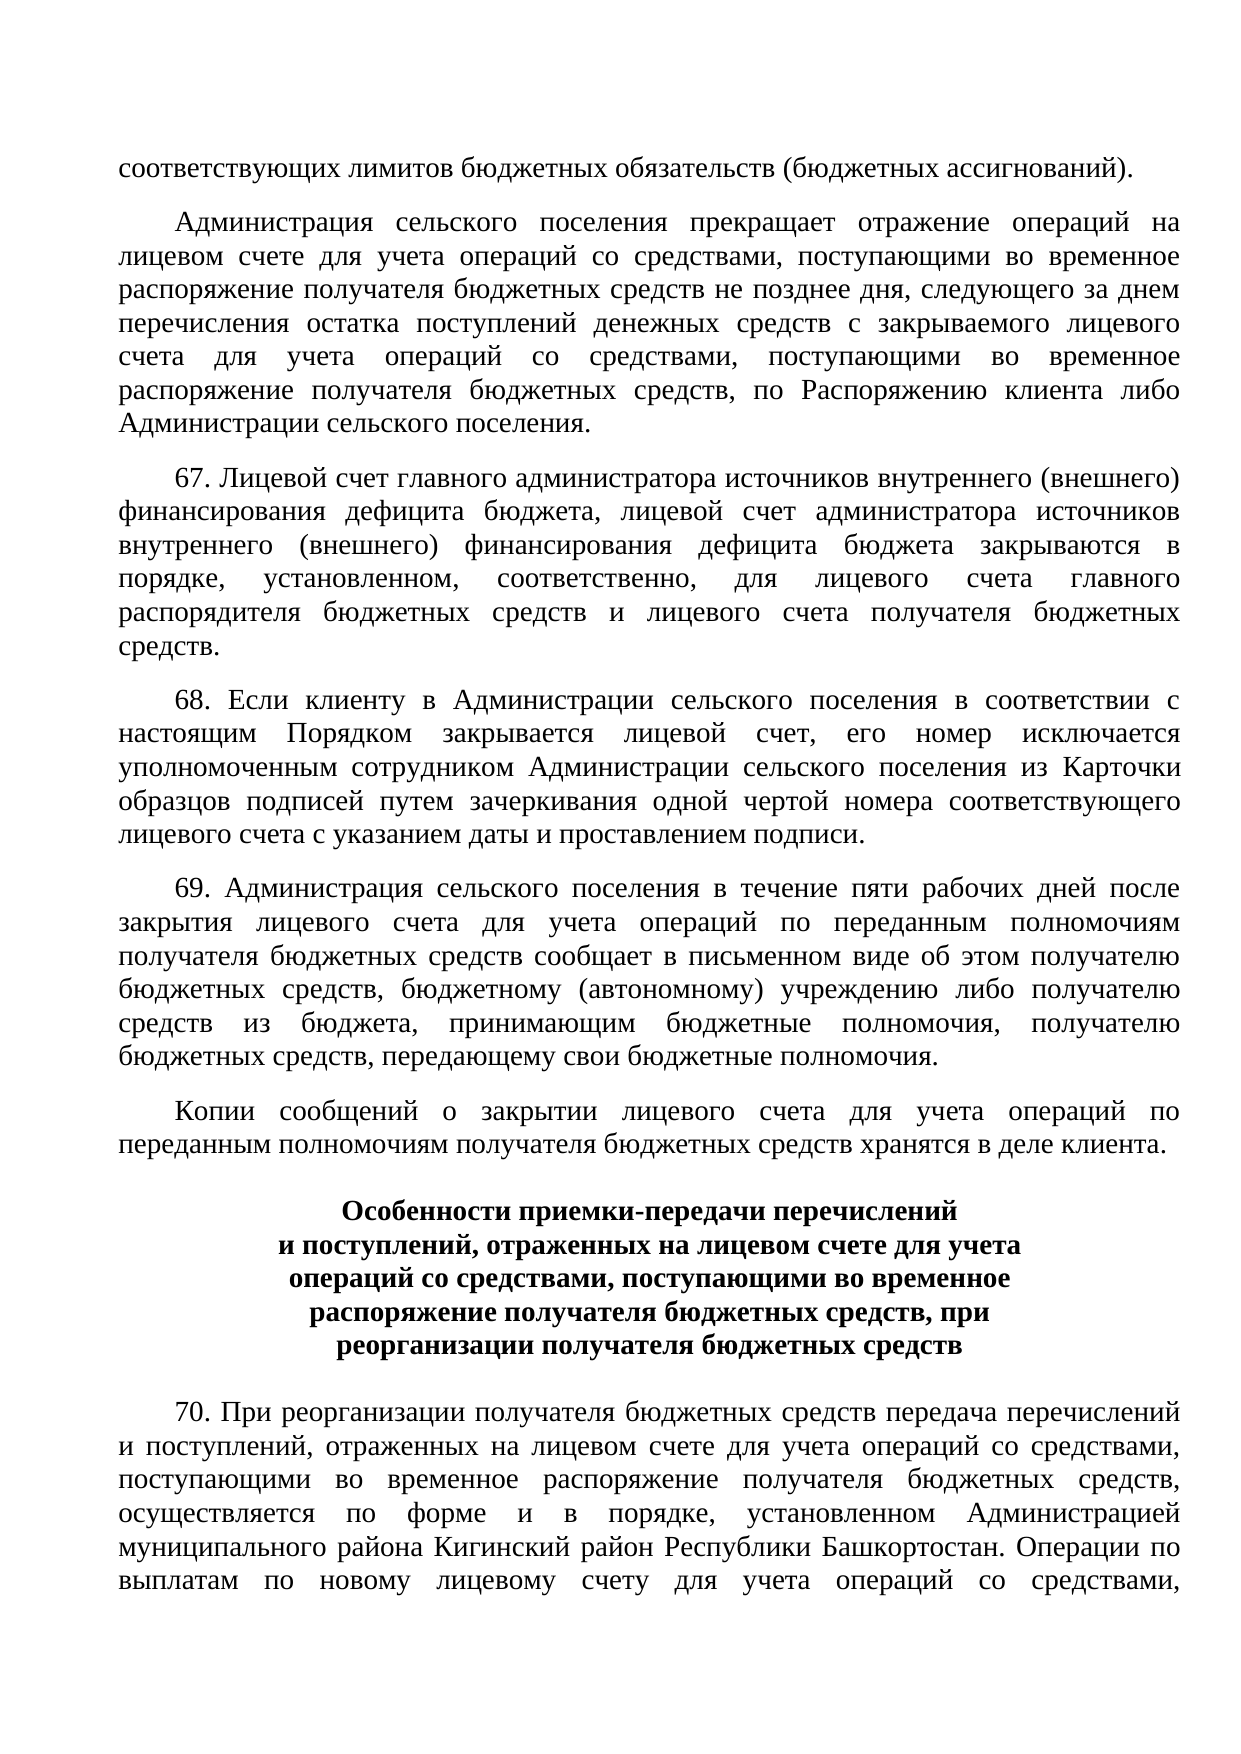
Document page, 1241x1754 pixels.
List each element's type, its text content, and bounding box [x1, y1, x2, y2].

text 68. Если клиенту в Администрации сельского поселения в соответствии с настоящим Порядком закрывается лицевой счет, его номер исключается уполномоченным сотрудником Администрации сельского поселения из Карточки образцов подписей путем зачеркивания одной чертой номера соответствующего лицевого счета с указанием даты и проставлением подписи. [118, 682, 1181, 850]
text 67. Лицевой счет главного администратора источников внутреннего (внешнего) финансирования дефицита бюджета, лицевой счет администратора источников внутреннего (внешнего) финансирования дефицита бюджета закрываются в порядке, установленном, соответственно, для лицевого счета главного распорядителя бюджетных средств и лицевого счета получателя бюджетных средств. [118, 460, 1181, 661]
text 69. Администрация сельского поселения в течение пяти рабочих дней после закрытия лицевого счета для учета операций по переданным полномочиям получателя бюджетных средств сообщает в письменном виде об этом получателю бюджетных средств, бюджетному (автономному) учреждению либо получателю средств из бюджета, принимающим бюджетные полномочия, получателю бюджетных средств, передающему свои бюджетные полномочия. [118, 871, 1181, 1072]
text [118, 150, 1181, 183]
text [118, 1394, 1181, 1596]
text Администрация сельского поселения прекращает отражение операций на лицевом счете для учета операций со средствами, поступающими во временное распоряжение получателя бюджетных средств не позднее дня, следующего за днем перечисления остатка поступлений денежных средств с закрываемого лицевого счета для учета операций со средствами, поступающими во временное распоряжение получателя бюджетных средств, по Распоряжению клиента либо Администрации сельского поселения. [118, 204, 1181, 439]
text Копии сообщений о закрытии лицевого счета для учета операций по переданным полномочиям получателя бюджетных средств хранятся в деле клиента. [118, 1093, 1181, 1160]
title и поступлений, отраженных на лицевом счете для учета [118, 1227, 1181, 1260]
title Особенности приемки-передачи перечислений [118, 1193, 1181, 1227]
title операций со средствами, поступающими во временное [118, 1260, 1181, 1294]
title распоряжение получателя бюджетных средств, при [118, 1294, 1181, 1327]
title реорганизации получателя бюджетных средств [118, 1327, 1181, 1361]
